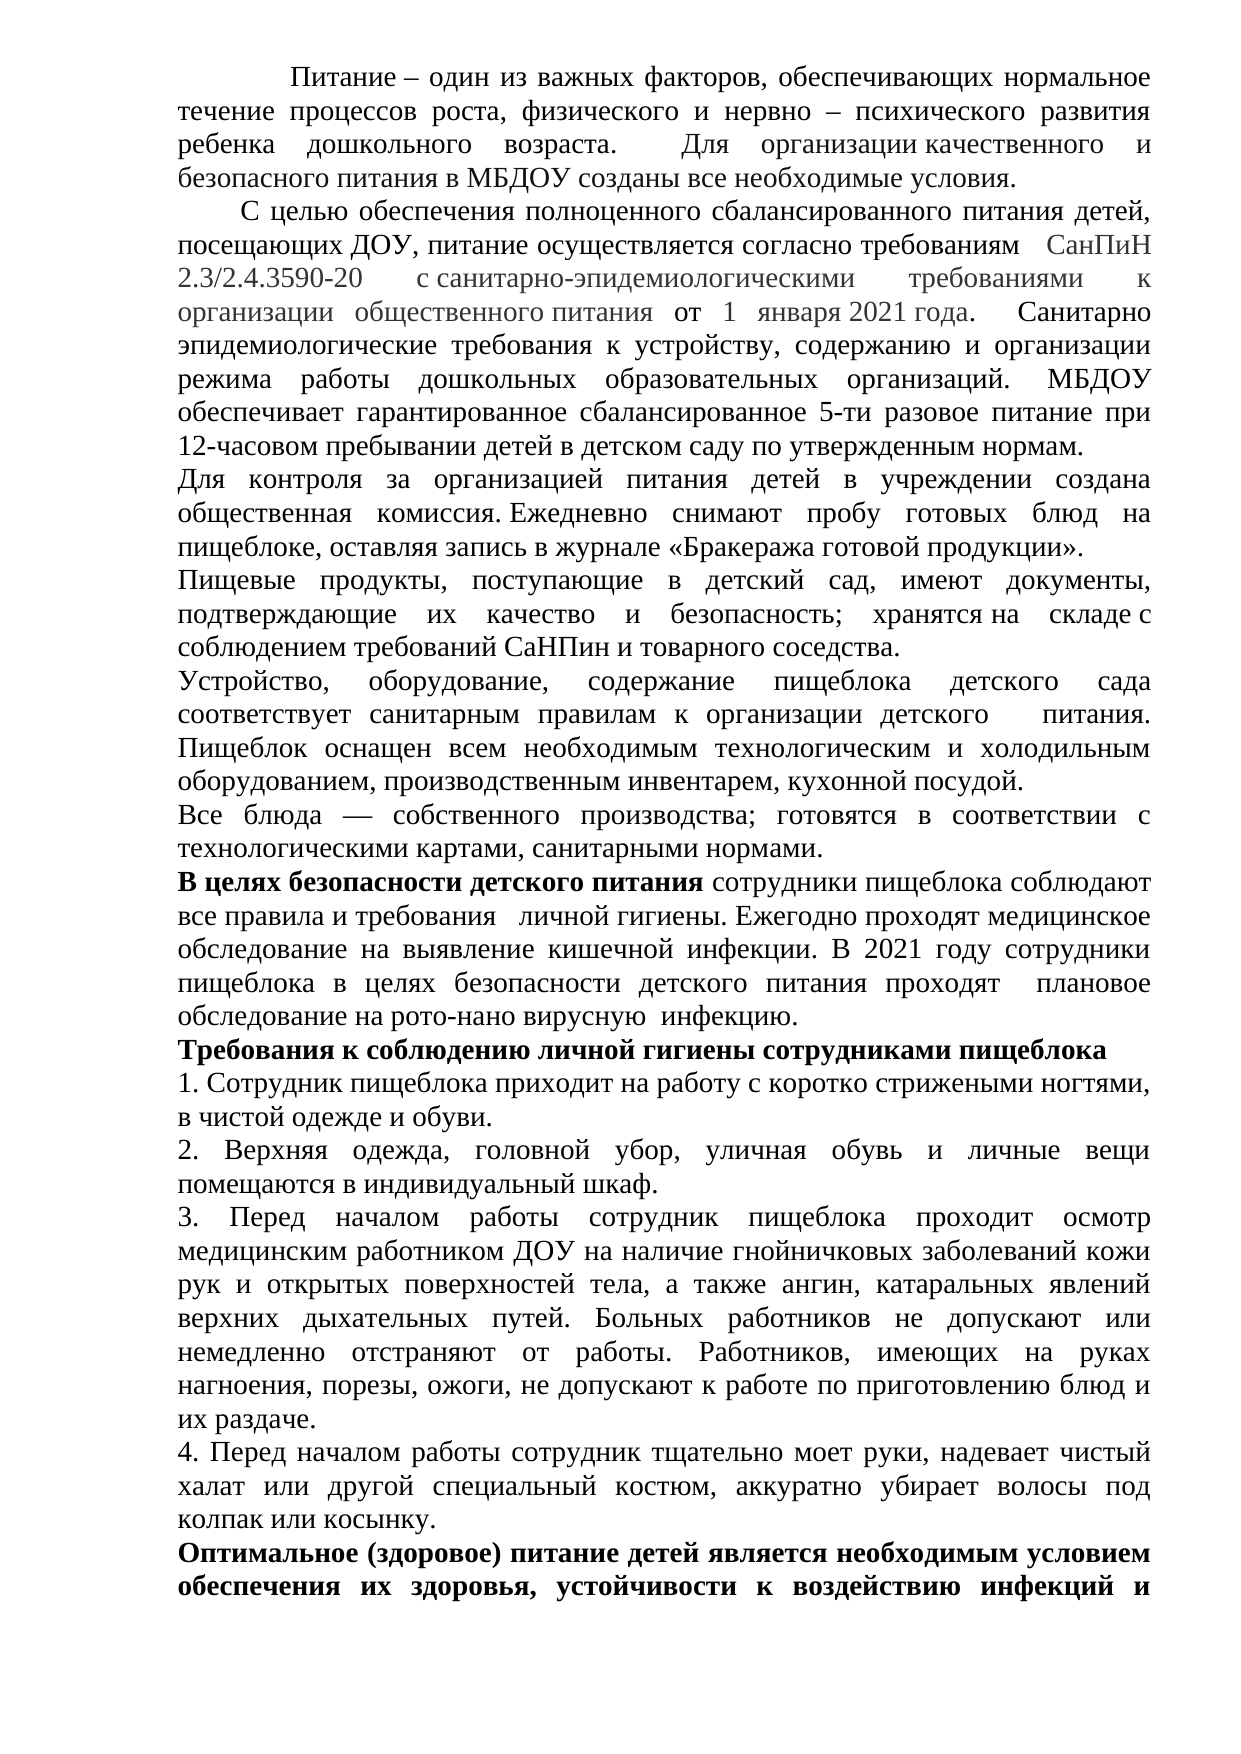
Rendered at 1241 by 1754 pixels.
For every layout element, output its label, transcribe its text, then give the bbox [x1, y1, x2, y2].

text Питание – один из важных факторов, обеспечивающих нормальное течение процессов роста, физического и нервно – психического развития ребенка дошкольного возраста. Для организации качественного и безопасного питания в МБДОУ созданы все необходимые условия. [177, 59, 1152, 193]
text 1. Сотрудник пищеблока приходит на работу с коротко стрижеными ногтями, в чистой одежде и обуви. [177, 1065, 1152, 1132]
text Устройство, оборудование, содержание пищеблока детского сада соответствует санитарным правилам к организации детского питания. Пищеблок оснащен всем необходимым технологическим и холодильным оборудованием, производственным инвентарем, кухонной посудой. [177, 663, 1152, 797]
text С целью обеспечения полноценного сбалансированного питания детей, посещающих ДОУ, питание осуществляется согласно требованиям СанПиН 2.3/2.4.3590-20 с санитарно-эпидемиологическими требованиями к организации общественного питания от 1 января 2021 года. Санитарно эпидемиологические требования к устройству, содержанию и организации режима работы дошкольных образовательных организаций. МБДОУ обеспечивает гарантированное сбалансированное 5-ти разовое питание при 12-часовом пребывании детей в детском саду по утвержденным нормам. [177, 294, 1152, 462]
text Для контроля за организацией питания детей в учреждении создана общественная комиссия. Ежедневно снимают пробу готовых блюд на пищеблоке, оставляя запись в журнале «Бракеража готовой продукции». [177, 462, 1152, 562]
text Все блюда — собственного производства; готовятся в соответствии с технологическими картами, санитарными нормами. [177, 797, 1152, 864]
text 4. Перед началом работы сотрудник тщательно моет руки, надевает чистый халат или другой специальный костюм, аккуратно убирает волосы под колпак или косынку. [177, 1434, 1152, 1535]
text С целью обеспечения полноценного сбалансированного питания детей, посещающих ДОУ, питание осуществляется согласно требованиям СанПиН 2.3/2.4.3590-20 с санитарно-эпидемиологическими требованиями к организации общественного питания от 1 января 2021 года. Санитарно эпидемиологические требования к устройству, содержанию и организации режима работы дошкольных образовательных организаций. МБДОУ обеспечивает гарантированное сбалансированное 5-ти разовое питание при 12-часовом пребывании детей в детском саду по утвержденным нормам. [177, 193, 1152, 260]
text 3. Перед началом работы сотрудник пищеблока проходит осмотр медицинским работником ДОУ на наличие гнойничковых заболеваний кожи рук и открытых поверхностей тела, а также ангин, катаральных явлений верхних дыхательных путей. Больных работников не допускают или немедленно отстраняют от работы. Работников, имеющих на руках нагноения, порезы, ожоги, не допускают к работе по приготовлению блюд и их раздаче. [177, 1199, 1152, 1434]
text В целях безопасности детского питания сотрудники пищеблока соблюдают все правила и требования личной гигиены. Ежегодно проходят медицинское обследование на выявление кишечной инфекции. В 2021 году сотрудники пищеблока в целях безопасности детского питания проходят плановое обследование на рото-нано вирусную инфекцию. [177, 864, 1152, 1032]
text Требования к соблюдению личной гигиены сотрудниками пищеблока [177, 1032, 1152, 1065]
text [177, 1535, 1152, 1602]
text 2. Верхняя одежда, головной убор, уличная обувь и личные вещи помещаются в индивидуальный шкаф. [177, 1132, 1152, 1199]
text Пищевые продукты, поступающие в детский сад, имеют документы, подтверждающие их качество и безопасность; хранятся на складе с соблюдением требований СаНПин и товарного соседства. [177, 562, 1152, 663]
